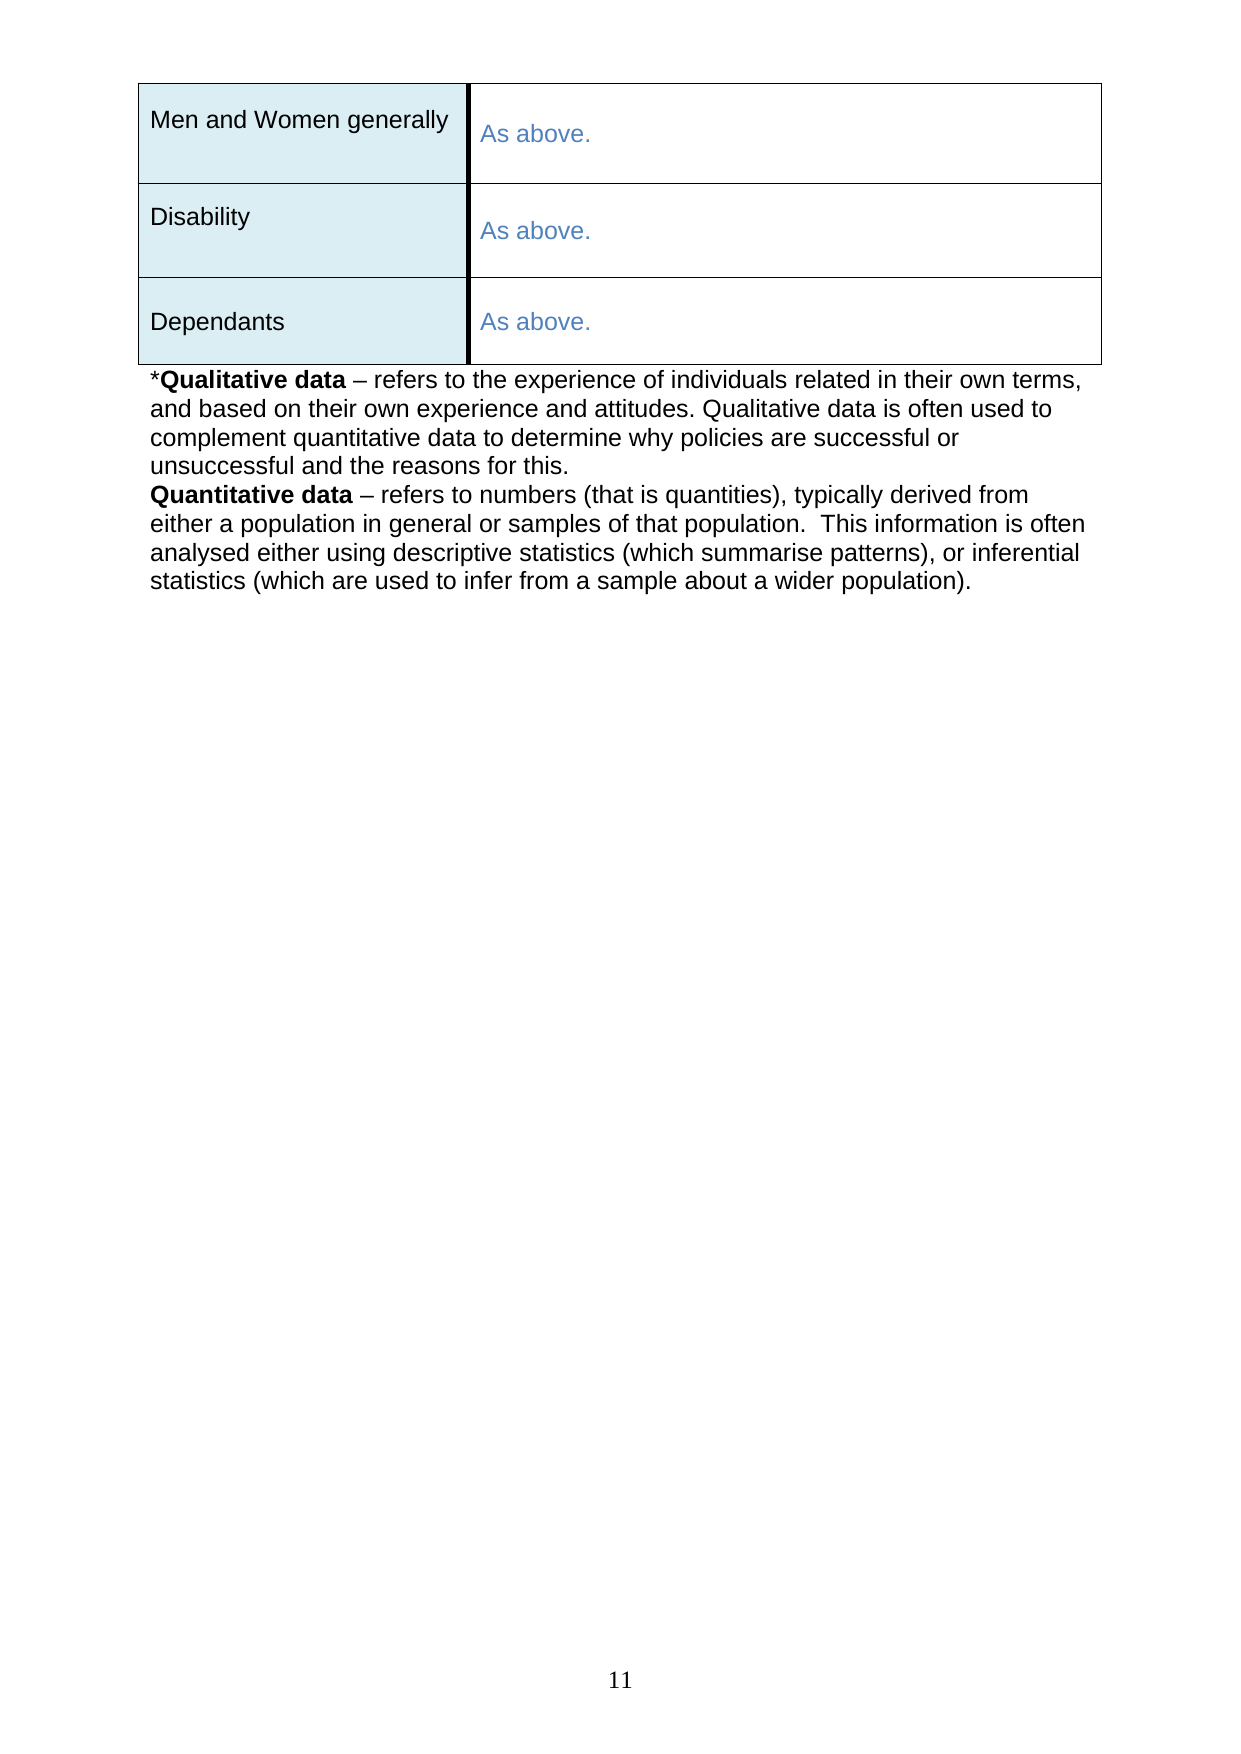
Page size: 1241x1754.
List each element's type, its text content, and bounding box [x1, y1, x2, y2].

table_cell Disability [139, 184, 466, 277]
text Quantitative data – refers to numbers (that is quantities), typically derived from either a population in general or samples of that population. This information is often analysed either using descriptive statistics (which summarise patterns), or inferential statistics (which are used to infer from a sample about a wider population). [150, 480, 1090, 595]
text *Qualitative data – refers to the experience of individuals related in their own terms, and based on their own experience and attitudes. Qualitative data is often used to complement quantitative data to determine why policies are successful or unsuccessful and the reasons for this. [150, 365, 1090, 480]
table_cell As above. [471, 184, 1101, 277]
table_cell As above. [471, 84, 1101, 183]
table_cell Men and Women generally [139, 84, 466, 183]
table_cell As above. [471, 278, 1101, 364]
table_cell Dependants [139, 278, 466, 364]
